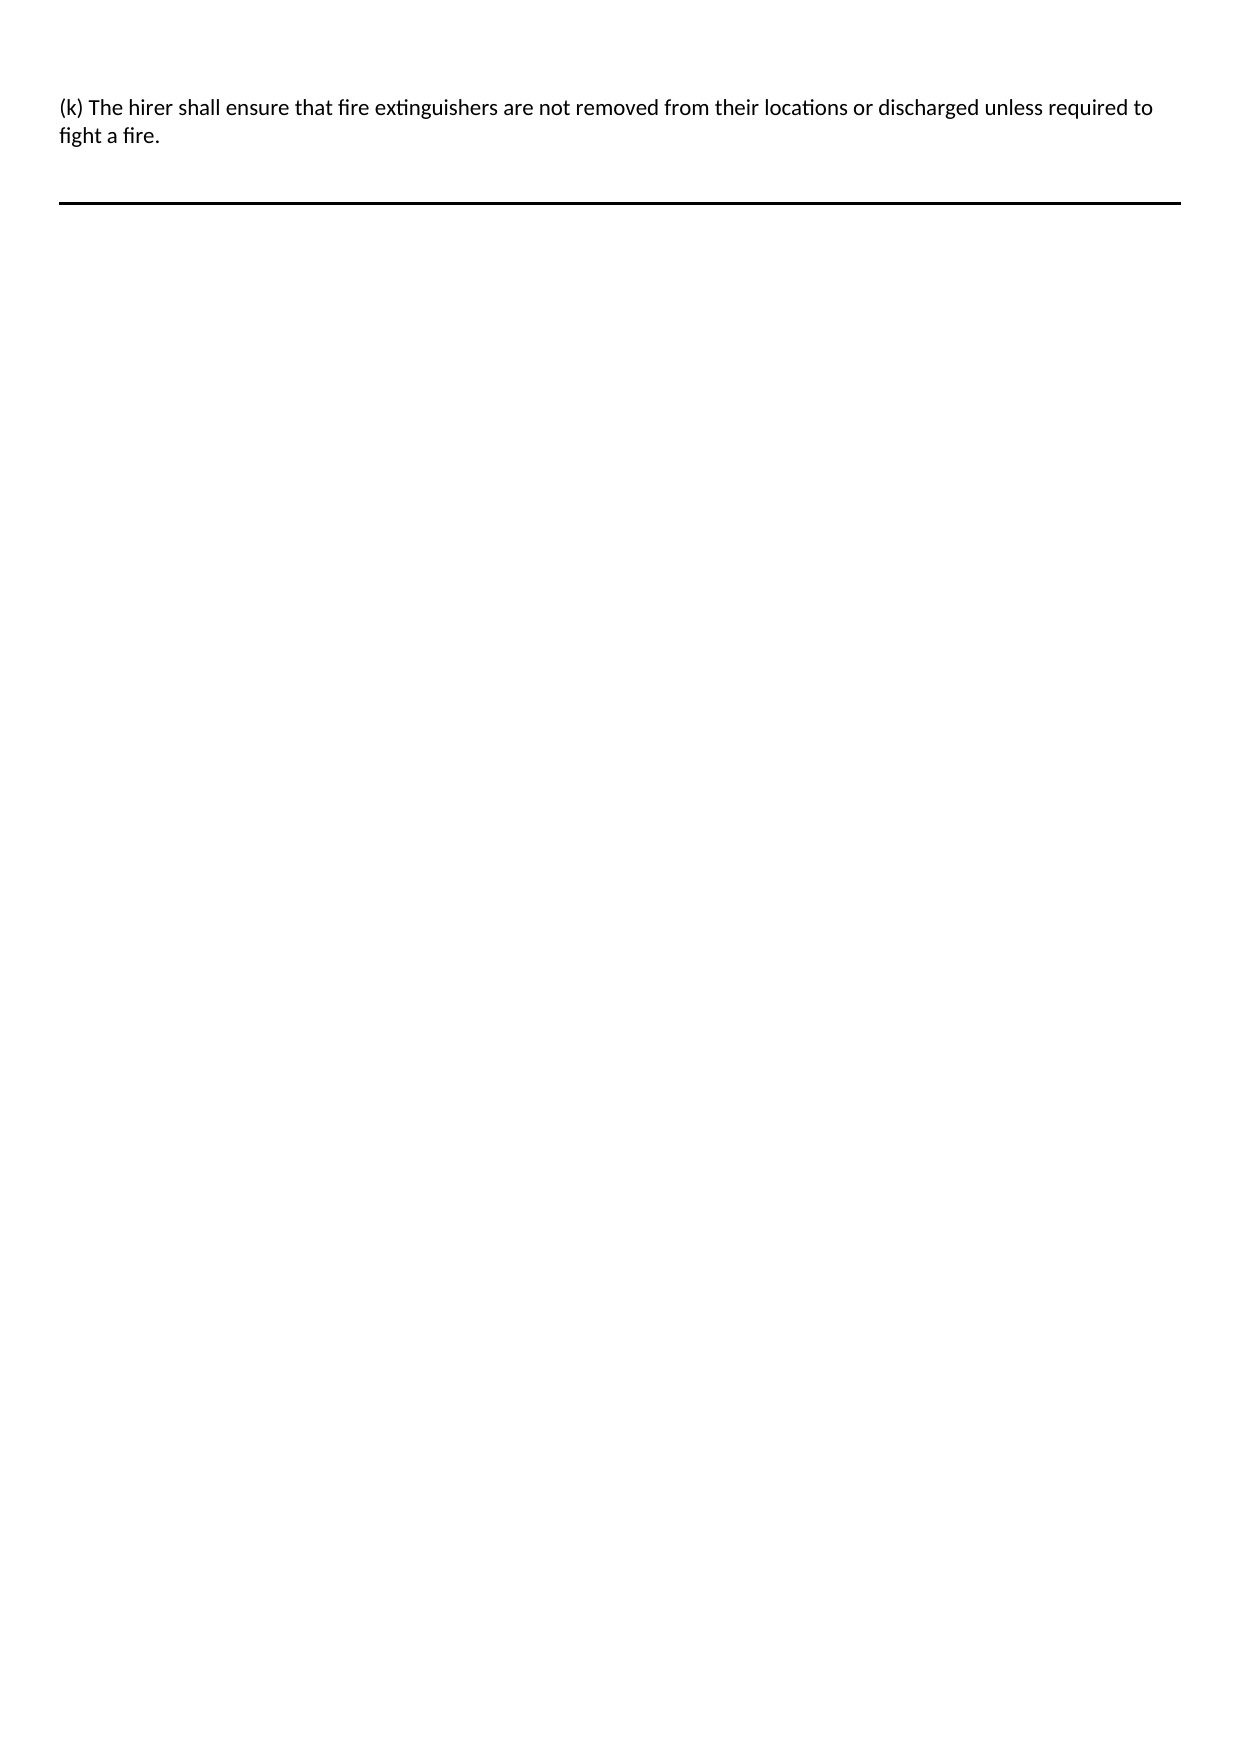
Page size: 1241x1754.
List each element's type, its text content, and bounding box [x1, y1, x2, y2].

text (k) The hirer shall ensure that fire extinguishers are not removed from their locations or discharged unless required to fight a fire. [59, 93, 1181, 149]
